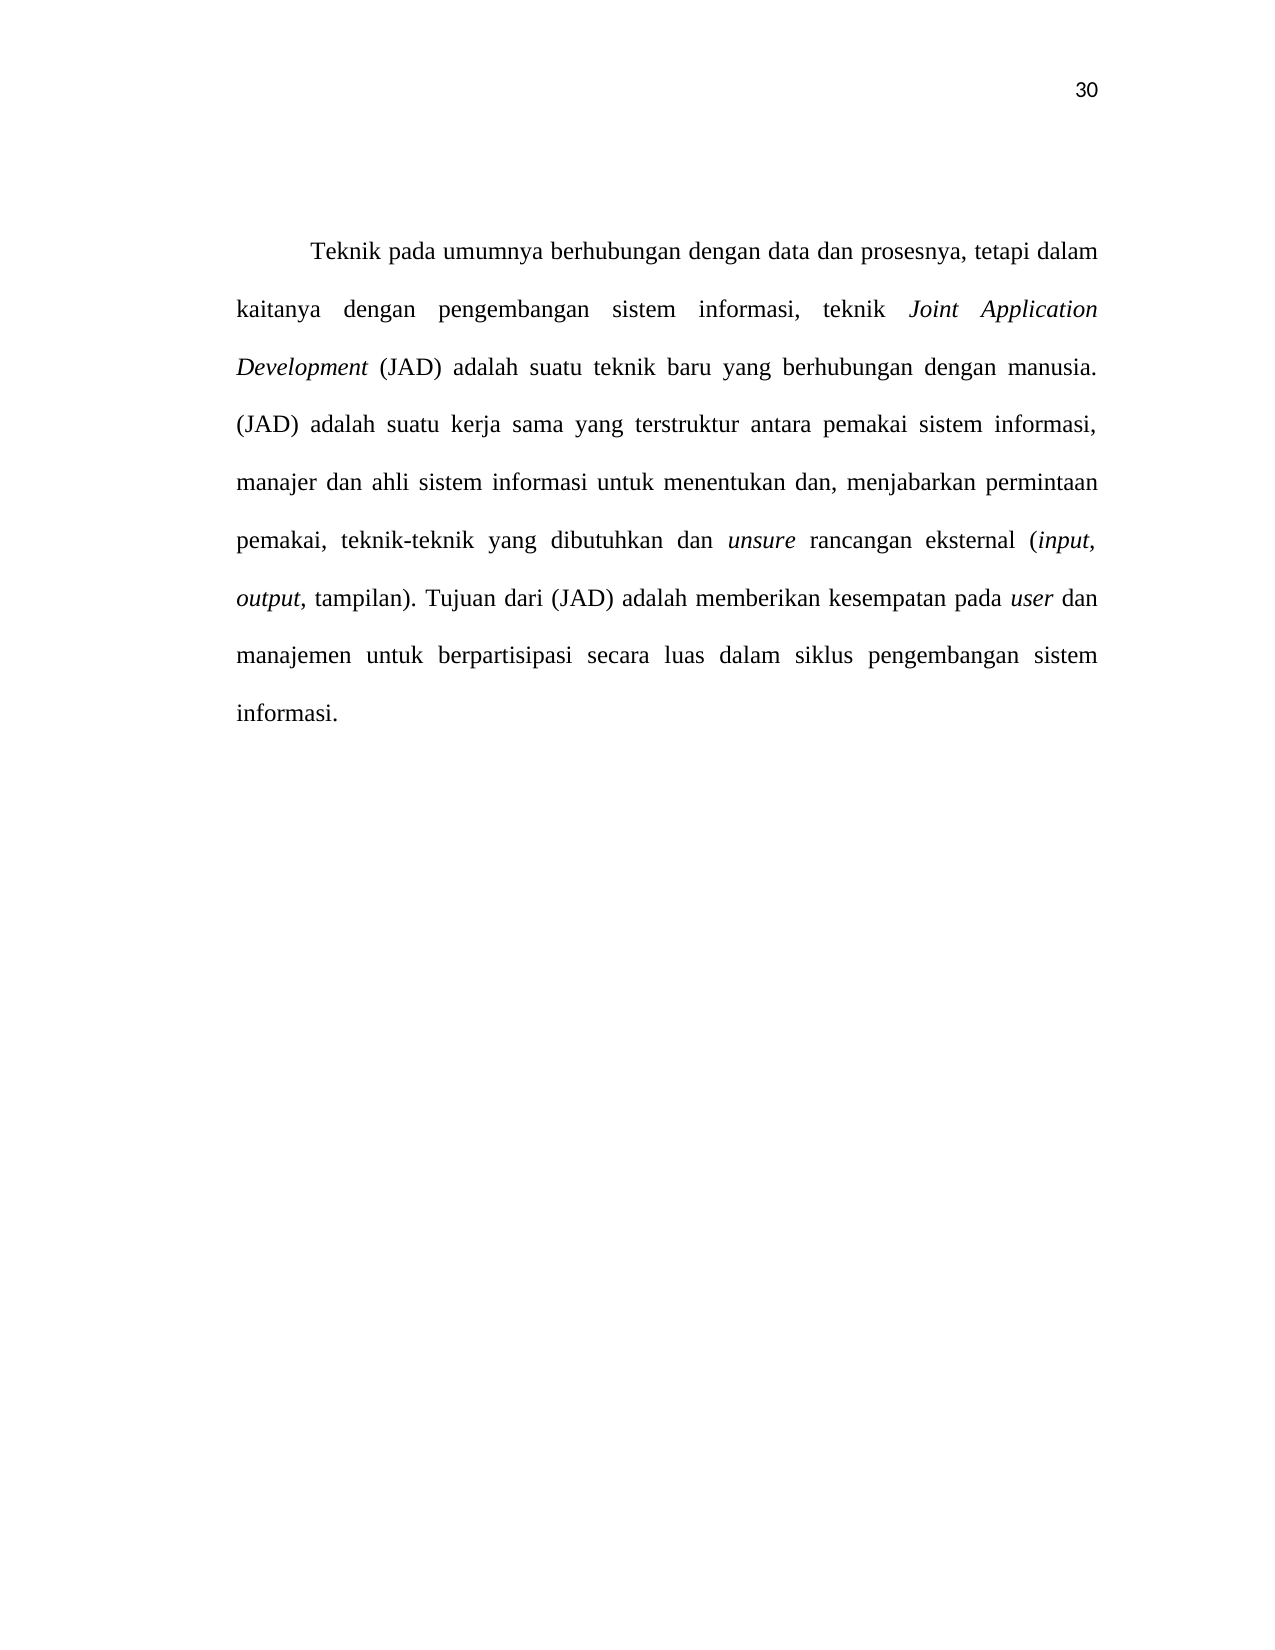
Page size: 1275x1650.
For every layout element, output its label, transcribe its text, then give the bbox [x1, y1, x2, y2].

text Teknik pada umumnya berhubungan dengan data dan prosesnya, tetapi dalam kaitanya dengan pengembangan sistem informasi, teknik Joint Application Development (JAD) adalah suatu teknik baru yang berhubungan dengan manusia. (JAD) adalah suatu kerja sama yang terstruktur antara pemakai sistem informasi, manajer dan ahli sistem informasi untuk menentukan dan, menjabarkan permintaan pemakai, teknik-teknik yang dibutuhkan dan unsure rancangan eksternal (input, output, tampilan). Tujuan dari (JAD) adalah memberikan kesempatan pada user dan manajemen untuk berpartisipasi secara luas dalam siklus pengembangan sistem informasi. [236, 236, 1098, 727]
